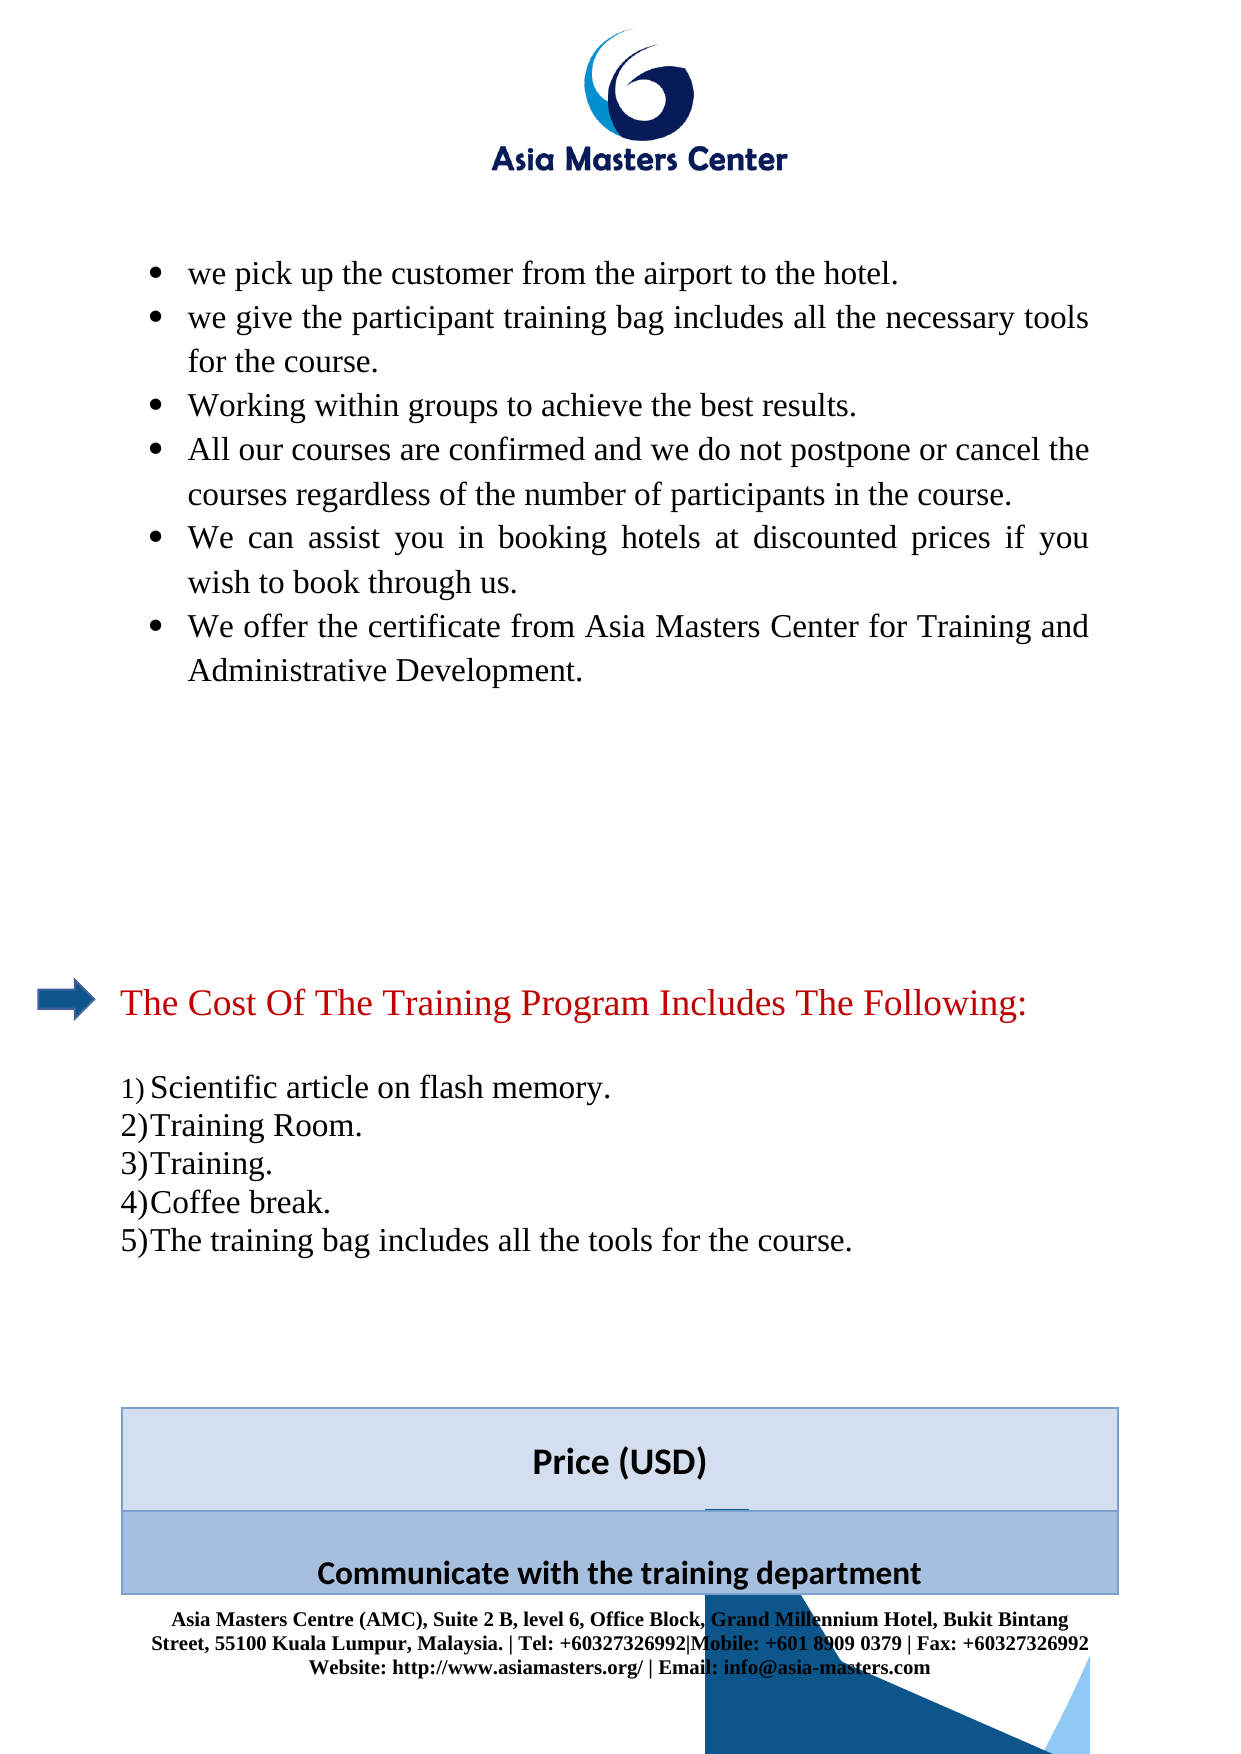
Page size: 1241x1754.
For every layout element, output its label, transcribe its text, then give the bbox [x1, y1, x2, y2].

list Working within groups to achieve the best results. [150, 386, 1090, 424]
picture [484, 0, 798, 221]
text The Cost Of The Training Program Includes The Following: [120, 981, 1090, 1024]
table_header Price (USD) [123, 1409, 1117, 1509]
list Training. [120, 1143, 1090, 1182]
list we give the participant training bag includes all the necessary tools for the course. [150, 297, 1090, 380]
list We offer the certificate from Asia Masters Center for Training and Administrative Development. [150, 606, 1090, 688]
list we pick up the customer from the airport to the hotel. [150, 253, 1090, 292]
table_cell Communicate with the training department to know the participation fees There are offers and discounts for groups [123, 1512, 1117, 1593]
list All our courses are confirmed and we do not postpone or cancel the courses regardless of the number of participants in the course. [150, 430, 1090, 512]
list Coffee break. [120, 1182, 1090, 1220]
list Training Room. [120, 1105, 1090, 1143]
list Scientific article on flash memory. [120, 1067, 1090, 1105]
list We can assist you in booking hotels at discounted prices if you wish to book through us. [150, 518, 1090, 600]
list The training bag includes all the tools for the course. [120, 1220, 1090, 1258]
